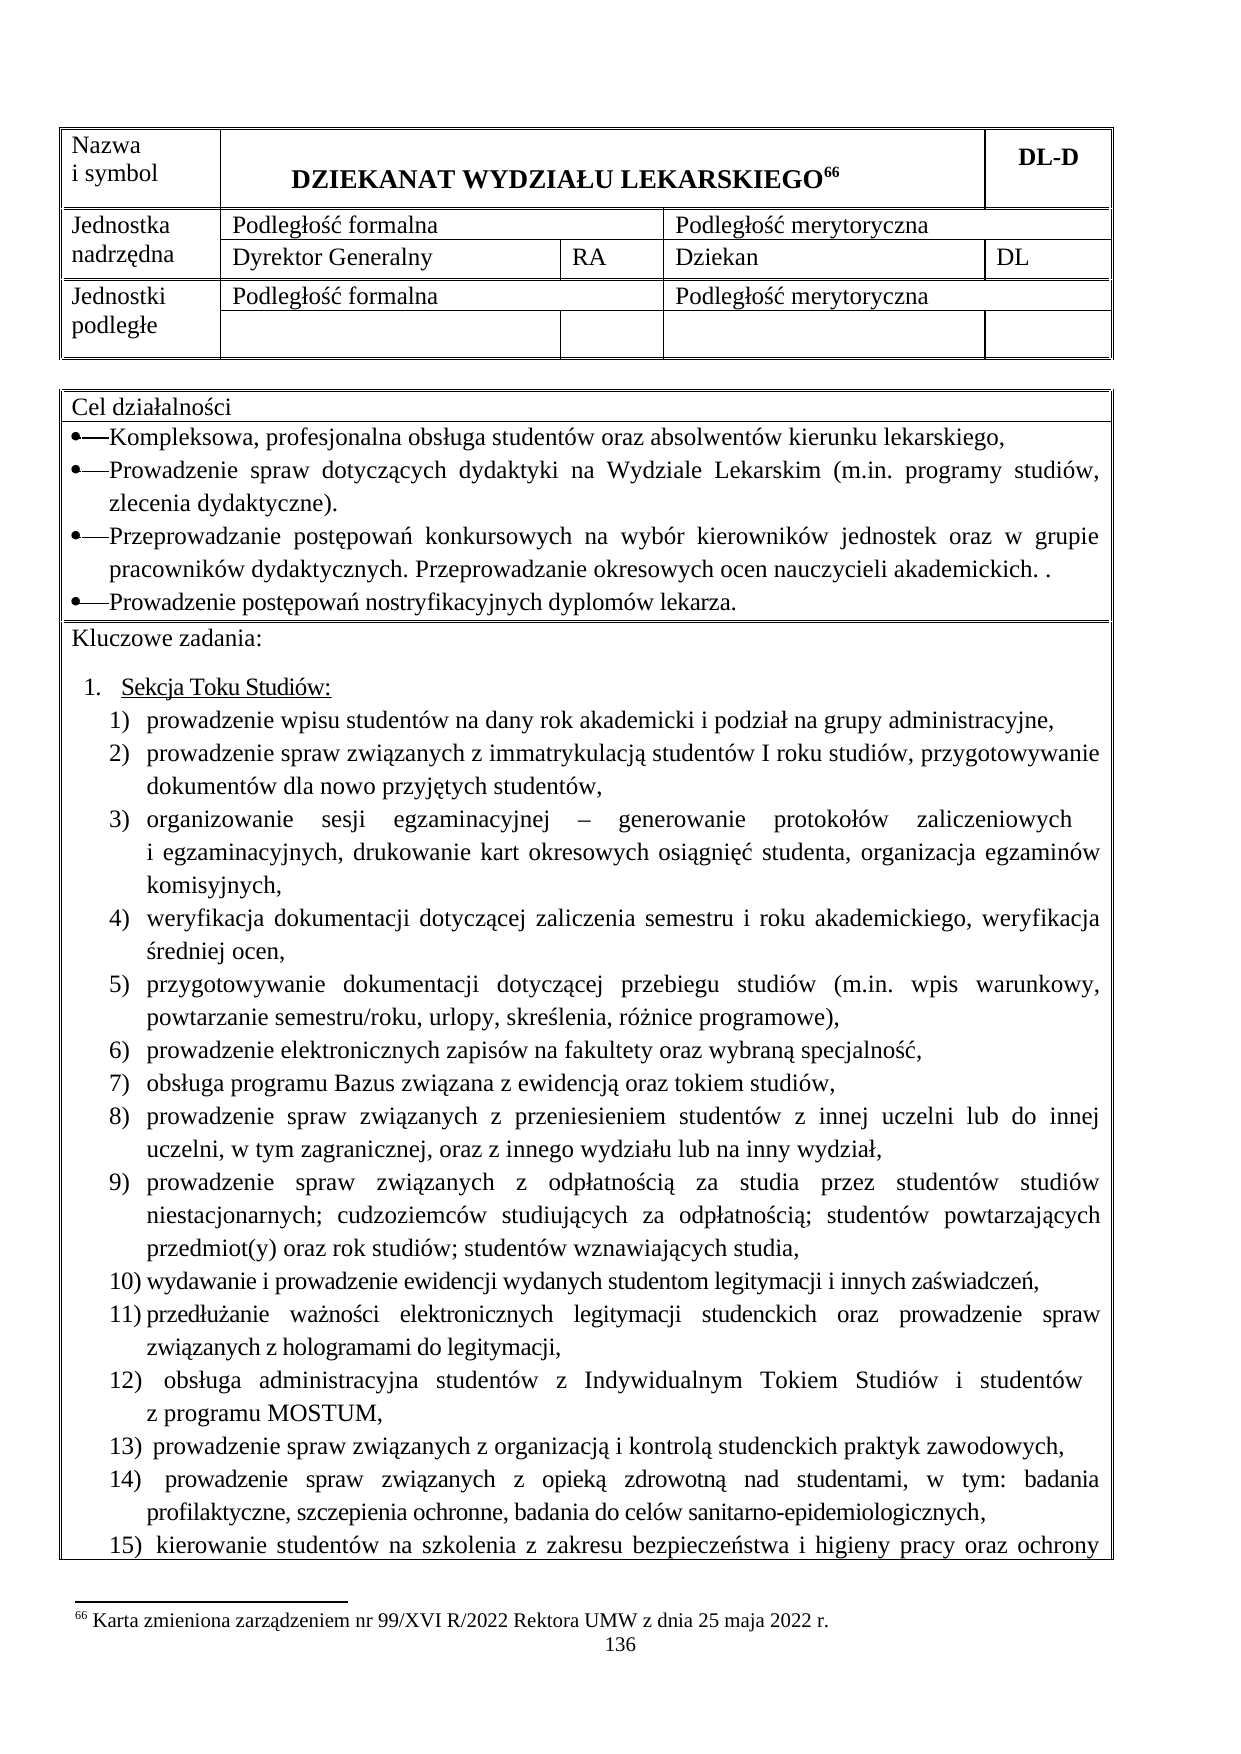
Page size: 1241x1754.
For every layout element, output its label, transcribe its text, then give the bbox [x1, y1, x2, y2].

table_cell Jednostka nadrzędna [62, 207, 220, 278]
table_cell Jednostki podległe [60, 278, 220, 357]
table_cell RA [561, 240, 663, 278]
table_cell [60, 357, 1112, 389]
table_cell [561, 311, 663, 357]
table_cell Podległość formalna [221, 210, 663, 239]
table_cell Podległość formalna [221, 281, 663, 310]
table_cell Podległość merytoryczna [664, 207, 1111, 239]
table_cell Cel działalności [60, 389, 1112, 421]
table_cell [986, 311, 1111, 357]
table_cell Dziekan [664, 240, 984, 278]
table_cell Podległość merytoryczna [664, 278, 1112, 310]
table_cell [664, 311, 984, 357]
table_cell DL [986, 240, 1111, 278]
table_cell [221, 311, 560, 357]
table_header DL-D [986, 130, 1111, 207]
table_cell Kompleksowa, profesjonalna obsługa studentów oraz absolwentów kierunku lekarskiego, Prowadzenie spraw dotyczących dydaktyki na Wydziale Lekarskim (m.in. programy studiów, zlecenia dydaktyczne). Przeprowadzanie postępowań konkursowych na wybór kierowników jednostek oraz w grupie pracowników dydaktycznych. Przeprowadzanie okresowych ocen nauczycieli akademickich. . Prowadzenie postępowań nostryfikacyjnych dyplomów lekarza. [62, 422, 1111, 620]
table_cell Dyrektor Generalny [221, 240, 560, 278]
table_header Nazwa i symbol [62, 130, 220, 207]
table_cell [60, 620, 1112, 1559]
table_header DZIEKANAT WYDZIAŁU LEKARSKIEGO [221, 130, 984, 207]
